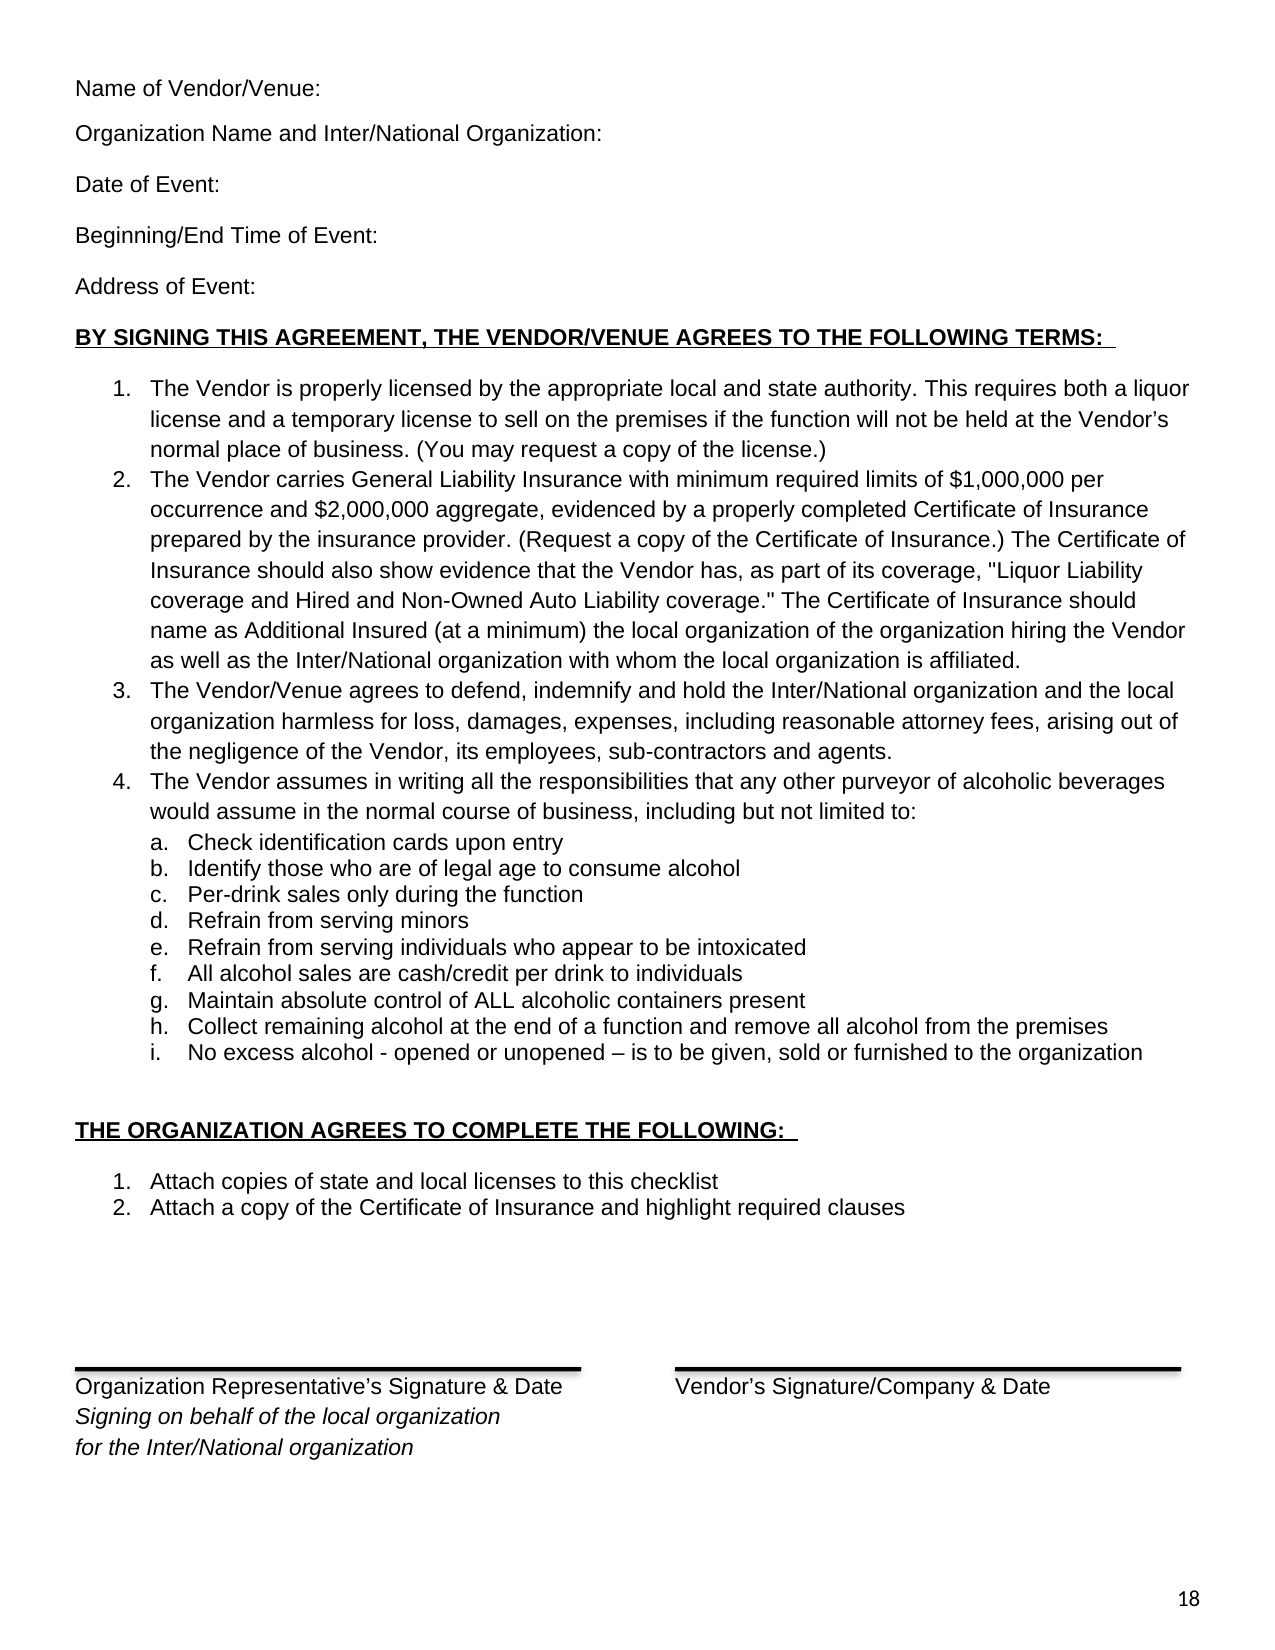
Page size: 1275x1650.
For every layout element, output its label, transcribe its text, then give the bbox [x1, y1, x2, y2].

list The Vendor assumes in writing all the responsibilities that any other purveyor of alcoholic beverages would assume in the normal course of business, including but not limited to: [112, 768, 1200, 824]
list All alcohol sales are cash/credit per drink to individuals [150, 960, 1200, 987]
list Refrain from serving individuals who appear to be intoxicated [150, 934, 1200, 960]
text Organization Name and Inter/National Organization: [75, 120, 1200, 146]
text Date of Event: [75, 171, 1200, 197]
list Attach a copy of the Certificate of Insurance and highlight required clauses [112, 1194, 1200, 1220]
list Check identification cards upon entry [150, 828, 1200, 855]
list The Vendor/Venue agrees to defend, indemnify and hold the Inter/National organization and the local organization harmless for loss, damages, expenses, including reasonable attorney fees, arising out of the negligence of the Vendor, its employees, sub-contractors and agents. [112, 677, 1200, 764]
text Beginning/End Time of Event: [75, 222, 1200, 248]
text Address of Event: [75, 273, 1200, 299]
list No excess alcohol - opened or unopened – is to be given, sold or furnished to the organization [150, 1039, 1200, 1066]
text for the Inter/National organization [75, 1433, 1200, 1460]
list The Vendor carries General Liability Insurance with minimum required limits of $1,000,000 per occurrence and $2,000,000 aggregate, evidenced by a properly completed Certificate of Insurance prepared by the insurance provider. (Request a copy of the Certificate of Insurance.) The Certificate of Insurance should also show evidence that the Vendor has, as part of its coverage, "Liquor Liability coverage and Hired and Non-Owned Auto Liability coverage." The Certificate of Insurance should name as Additional Insured (at a minimum) the local organization of the organization hiring the Vendor as well as the Inter/National organization with whom the local organization is affiliated. [112, 466, 1200, 673]
text Name of Vendor/Venue: [75, 75, 1200, 101]
list Maintain absolute control of ALL alcoholic containers present [150, 987, 1200, 1013]
text BY SIGNING THIS AGREEMENT, THE VENDOR/VENUE AGREES TO THE FOLLOWING TERMS: [75, 324, 1200, 351]
list The Vendor is properly licensed by the appropriate local and state authority. This requires both a liquor license and a temporary license to sell on the premises if the function will not be held at the Vendor’s normal place of business. (You may request a copy of the license.) [112, 375, 1200, 462]
list Collect remaining alcohol at the end of a function and remove all alcohol from the premises [150, 1013, 1200, 1039]
list Refrain from serving minors [150, 907, 1200, 934]
list Per-drink sales only during the function [150, 881, 1200, 907]
list Identify those who are of legal age to consume alcohol [150, 855, 1200, 881]
list Attach copies of state and local licenses to this checklist [112, 1168, 1200, 1194]
text Organization Representative’s Signature & Date Vendor’s Signature/Company & Date [75, 1373, 1200, 1399]
text THE ORGANIZATION AGREES TO COMPLETE THE FOLLOWING: [75, 1117, 1200, 1143]
text Signing on behalf of the local organization [75, 1403, 1200, 1430]
